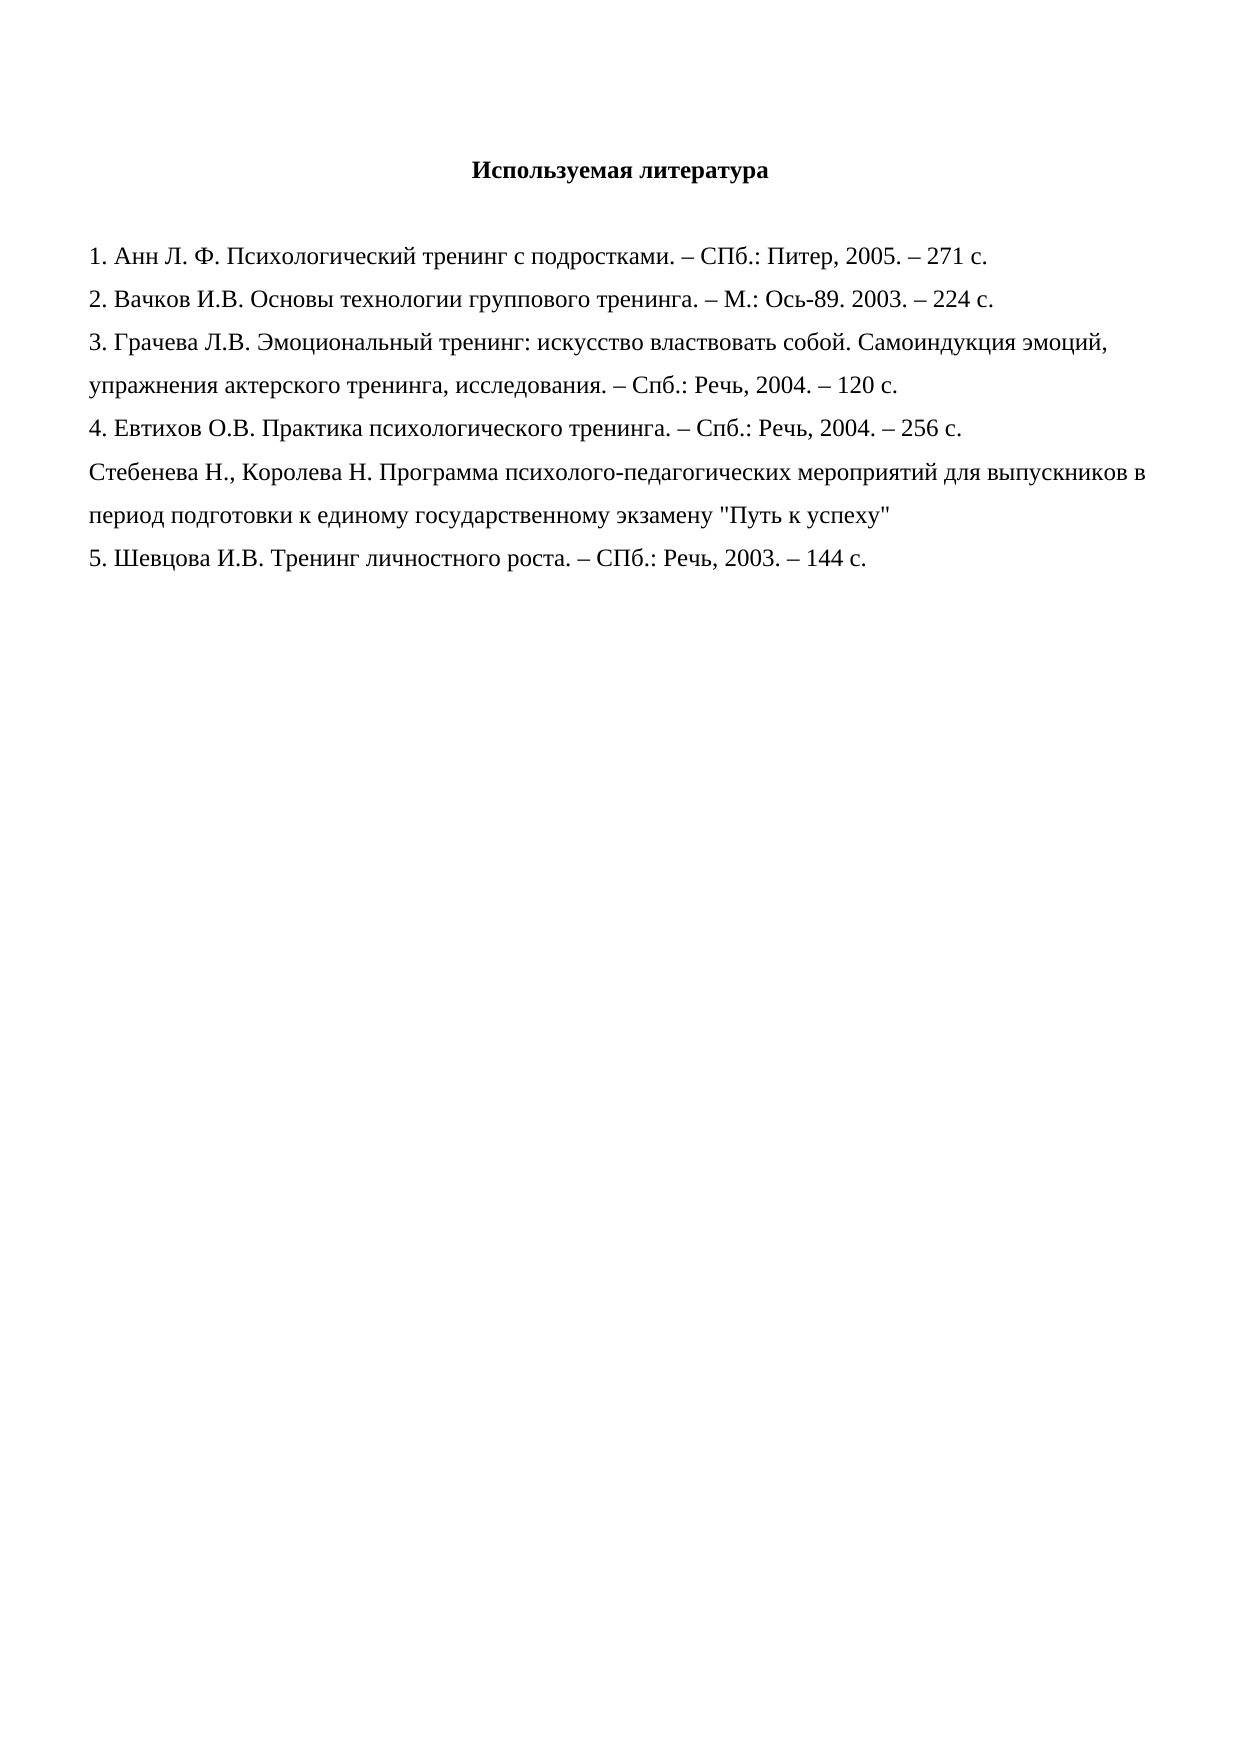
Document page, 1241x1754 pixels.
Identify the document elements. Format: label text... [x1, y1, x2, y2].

text 4. Евтихов О.В. Практика психологического тренинга. – Спб.: Речь, 2004. – 256 с. [89, 413, 1152, 442]
text Стебенева Н., Королева Н. Программа психолого-педагогических мероприятий для выпускников в период подготовки к единому государственному экзамену "Путь к успеху" [89, 457, 1152, 528]
text Используемая литература [89, 155, 1152, 183]
text 3. Грачева Л.В. Эмоциональный тренинг: искусство властвовать собой. Самоиндукция эмоций, упражнения актерского тренинга, исследования. – Спб.: Речь, 2004. – 120 с. [89, 327, 1152, 399]
text 5. Шевцова И.В. Тренинг личностного роста. – СПб.: Речь, 2003. – 144 с. [89, 543, 1152, 572]
text 2. Вачков И.В. Основы технологии группового тренинга. – М.: Ось-89. 2003. – 224 с. [89, 284, 1152, 313]
text 1. Анн Л. Ф. Психологический тренинг с подростками. – СПб.: Питер, 2005. – 271 с. [89, 241, 1152, 270]
